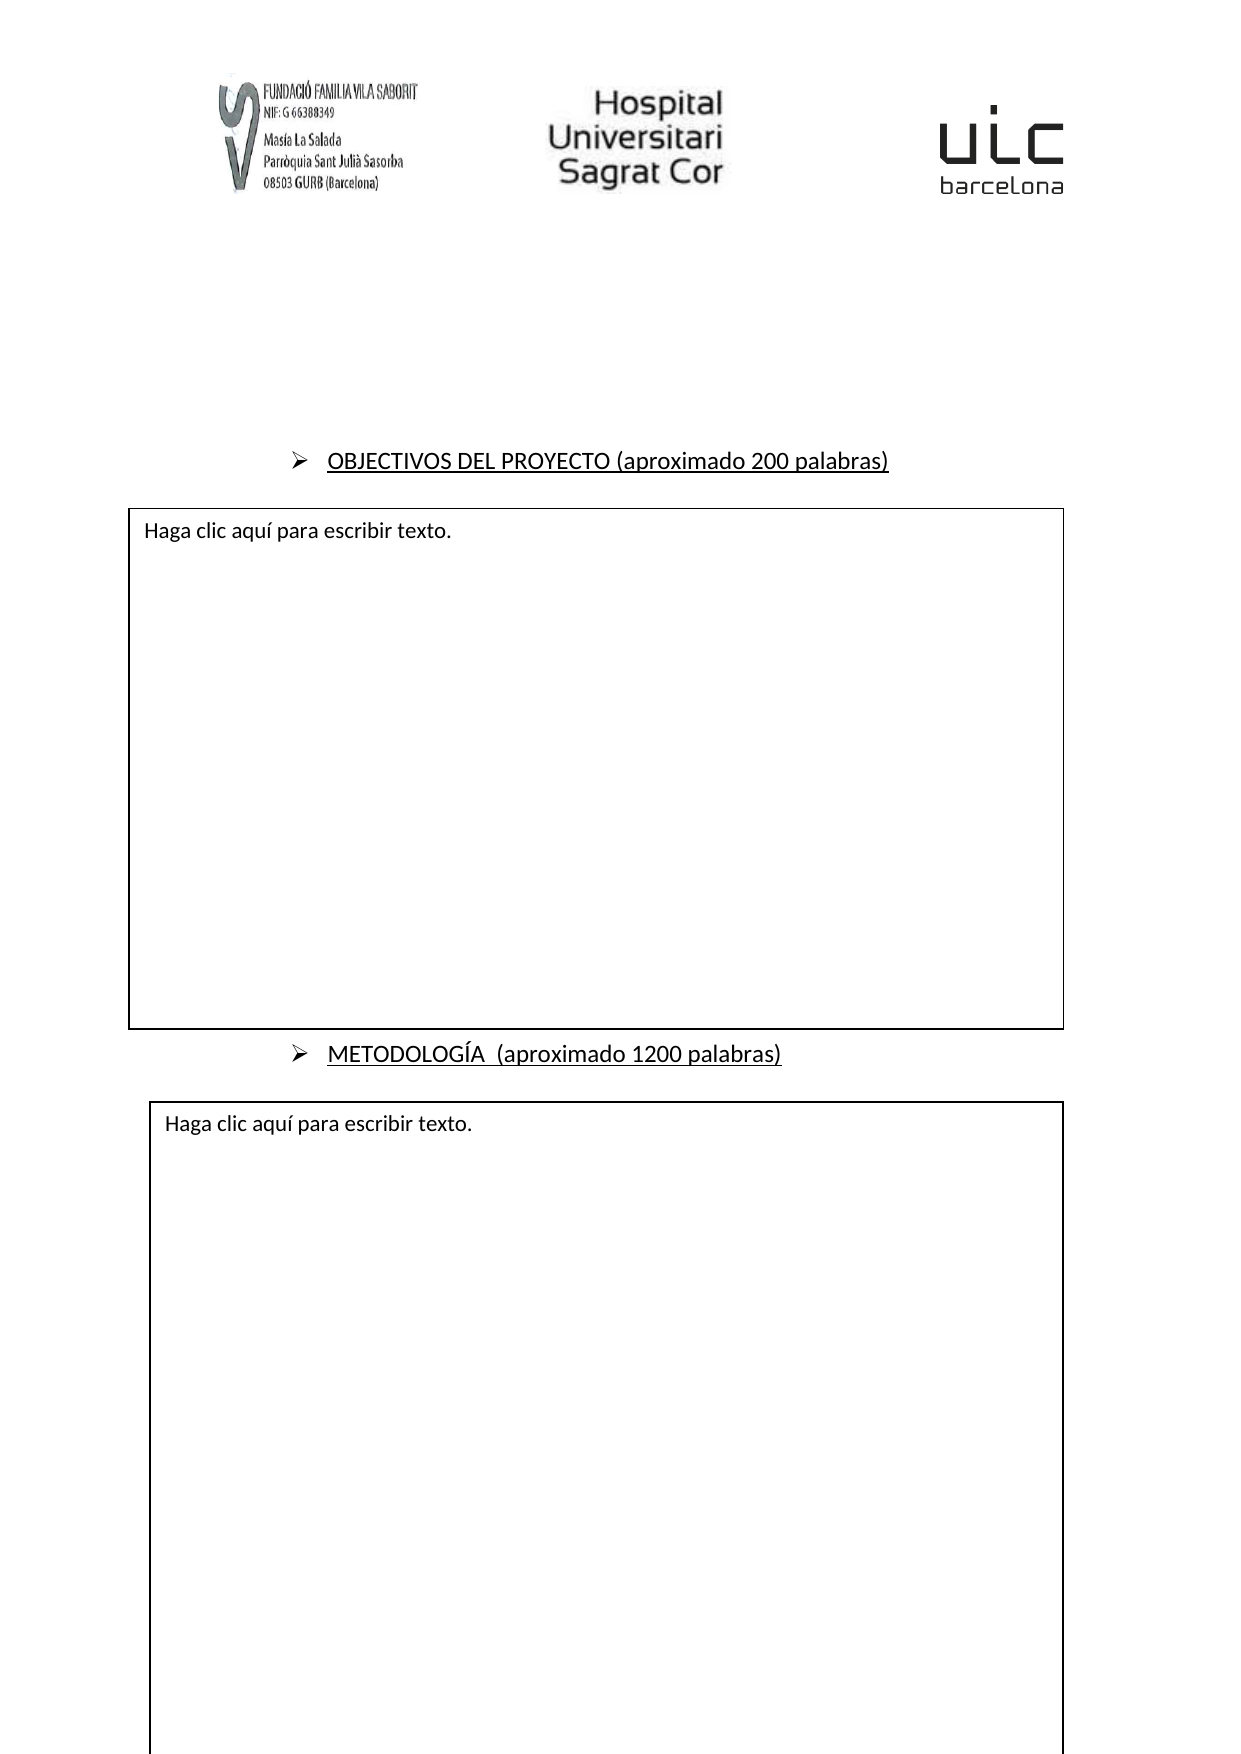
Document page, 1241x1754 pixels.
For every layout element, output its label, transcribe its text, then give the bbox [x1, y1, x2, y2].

picture [940, 105, 1064, 194]
list METODOLOGÍA (aproximado 1200 palabras) [290, 1039, 1063, 1069]
picture [218, 73, 421, 194]
picture [508, 86, 732, 194]
list OBJECTIVOS DEL PROYECTO (aproximado 200 palabras) [290, 445, 1063, 476]
